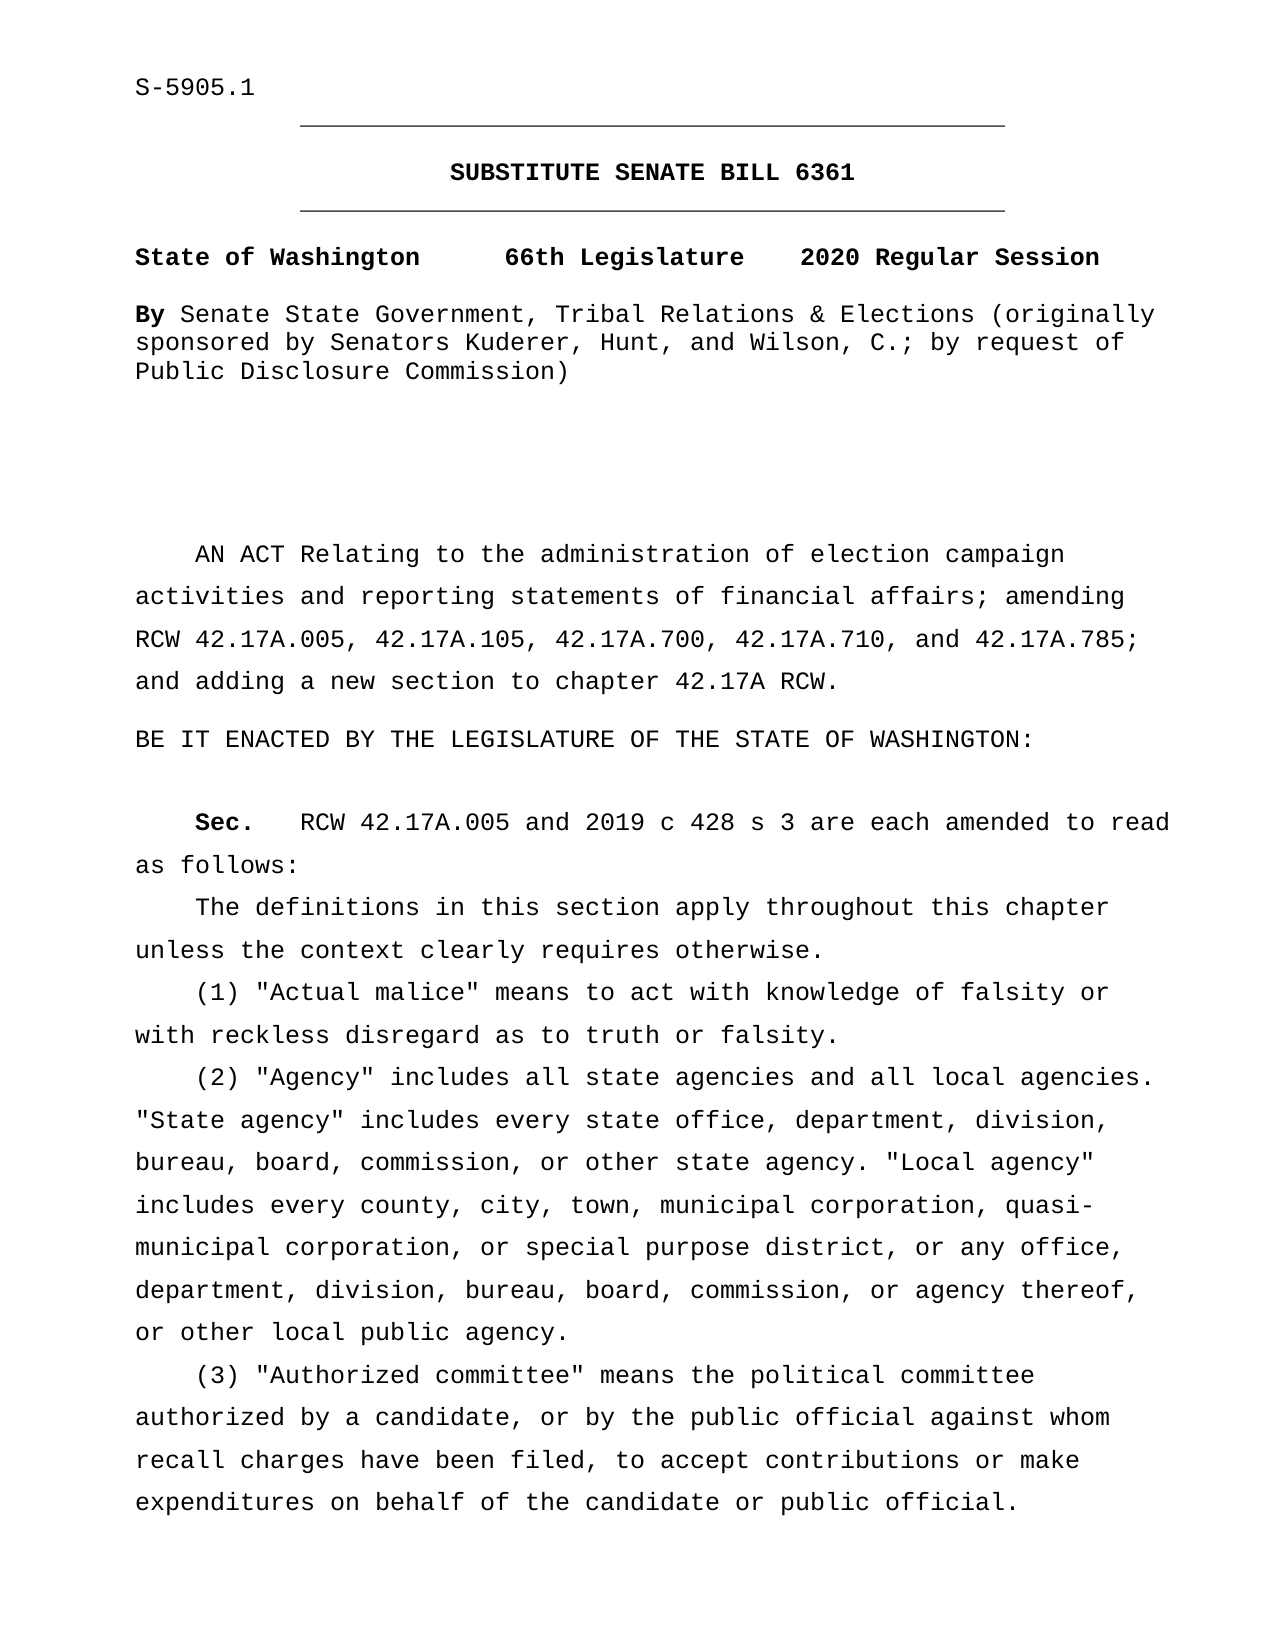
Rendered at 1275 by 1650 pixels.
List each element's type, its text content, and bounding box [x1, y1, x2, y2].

text BE IT ENACTED BY THE LEGISLATURE OF THE STATE OF WASHINGTON: [135, 727, 1170, 755]
text _______________________________________________ [135, 103, 1170, 132]
text Sec. RCW 42.17A.005 and 2019 c 428 s 3 are each amended to read as follows: [135, 797, 1170, 882]
text _______________________________________________ [135, 188, 1170, 217]
text S-5905.1 [135, 75, 1170, 103]
text State of Washington 66th Legislature 2020 Regular Session [135, 245, 1170, 273]
text SUBSTITUTE SENATE BILL 6361 [135, 160, 1170, 188]
text (3) "Authorized committee" means the political committee authorized by a candidate, or by the public official against whom recall charges have been filed, to accept contributions or make expenditures on behalf of the candidate or public official. [135, 1349, 1170, 1519]
text The definitions in this section apply throughout this chapter unless the context clearly requires otherwise. [135, 882, 1170, 967]
text AN ACT Relating to the administration of election campaign activities and reporting statements of financial affairs; amending RCW 42.17A.005, 42.17A.105, 42.17A.700, 42.17A.710, and 42.17A.785; and adding a new section to chapter 42.17A RCW. [135, 528, 1170, 698]
text (2) "Agency" includes all state agencies and all local agencies. "State agency" includes every state office, department, division, bureau, board, commission, or other state agency. "Local agency" includes every county, city, town, municipal corporation, quasi-municipal corporation, or special purpose district, or any office, department, division, bureau, board, commission, or agency thereof, or other local public agency. [135, 1052, 1170, 1349]
text (1) "Actual malice" means to act with knowledge of falsity or with reckless disregard as to truth or falsity. [135, 967, 1170, 1052]
text By Senate State Government, Tribal Relations & Elections (originally sponsored by Senators Kuderer, Hunt, and Wilson, C.; by request of Public Disclosure Commission) [135, 302, 1170, 387]
